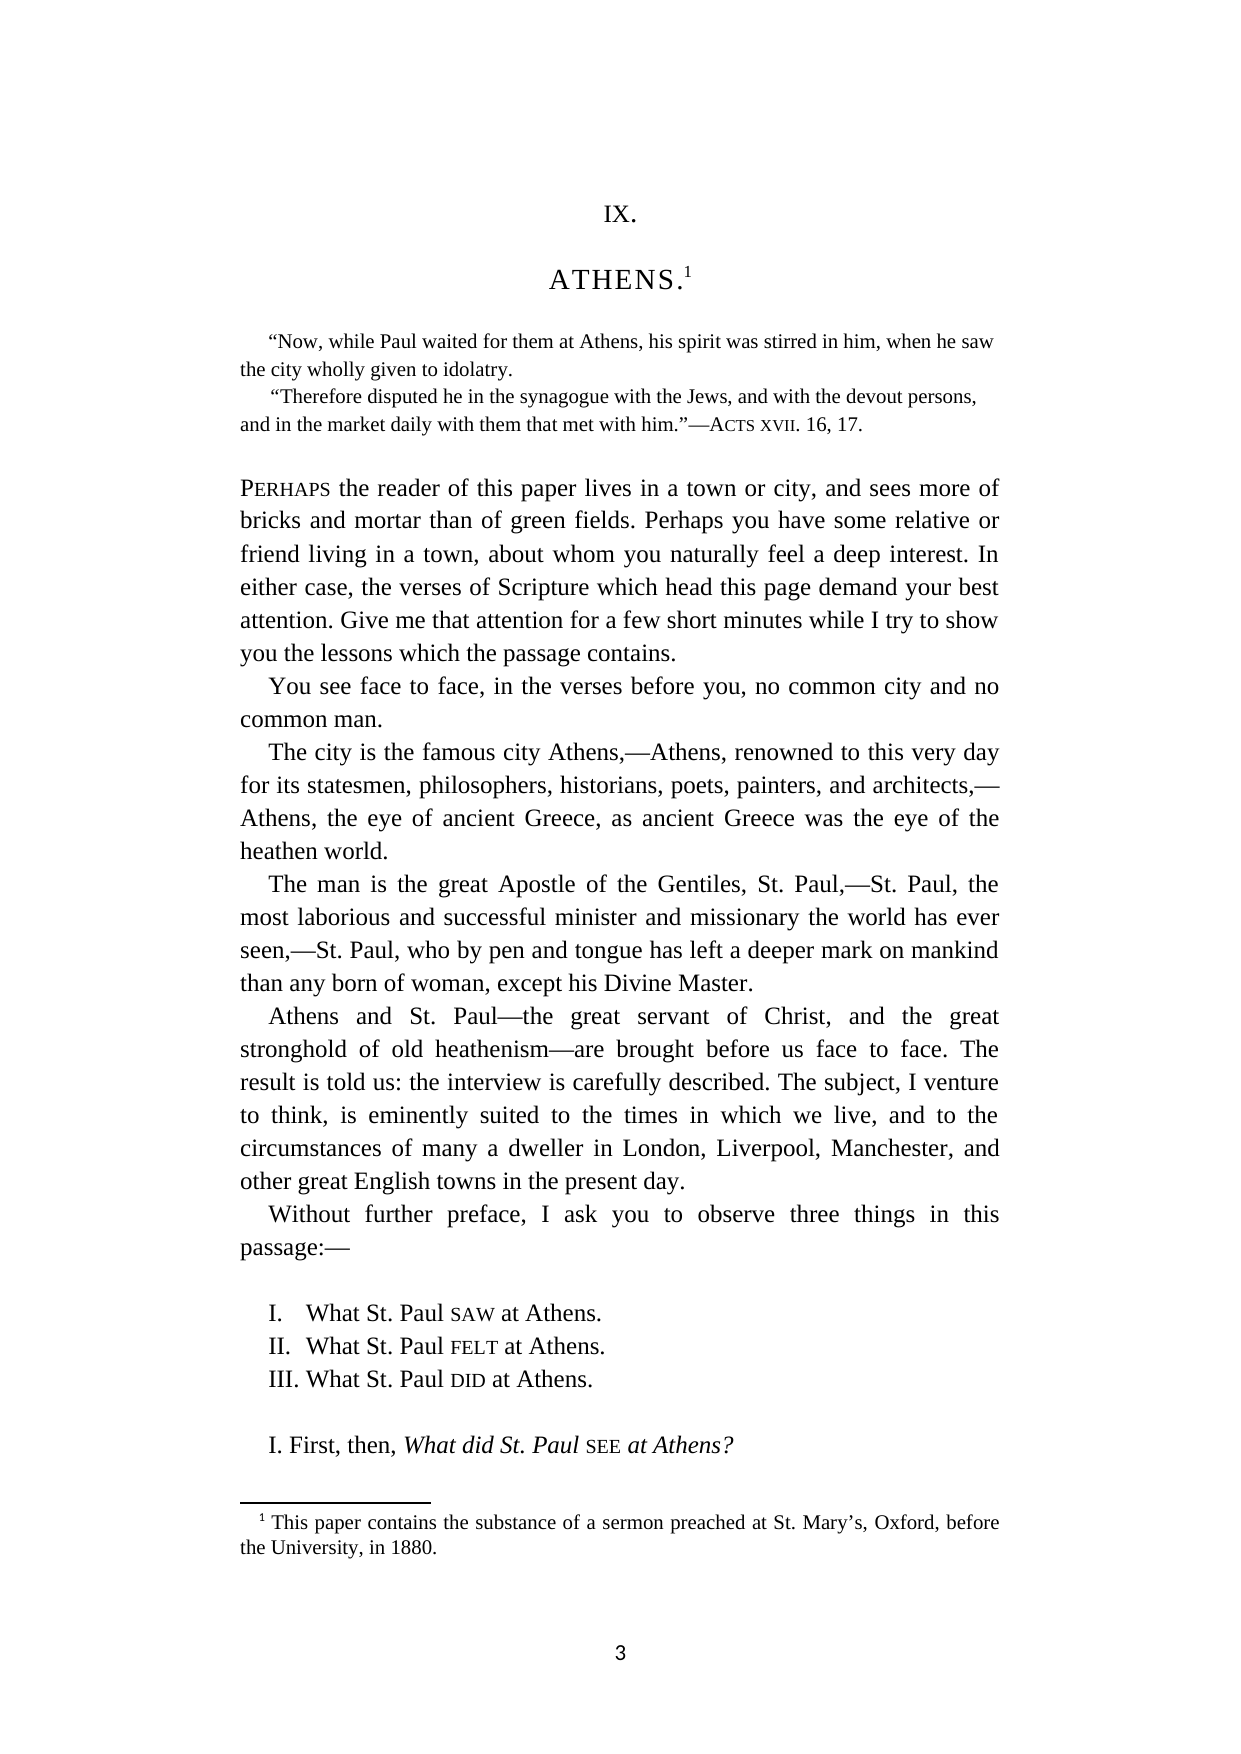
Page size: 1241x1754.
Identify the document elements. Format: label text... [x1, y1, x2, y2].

text ATHENS. [240, 262, 1000, 296]
text Perhaps the reader of this paper lives in a town or city, and sees more of bricks and mortar than of green fields. Perhaps you have some relative or friend living in a town, about whom you naturally feel a deep interest. In either case, the verses of Scripture which head this page demand your best attention. Give me that attention for a few short minutes while I try to show you the lessons which the passage contains. [240, 473, 1000, 666]
text I. First, then, What did St. Paul see at Athens? [240, 1430, 1000, 1459]
text Athens and St. Paul—the great servant of Christ, and the great stronghold of old heathenism—are brought before us face to face. The result is told us: the interview is carefully described. The subject, I venture to think, is eminently suited to the times in which we live, and to the circumstances of many a dweller in London, Liverpool, Manchester, and other great English towns in the present day. [240, 1001, 1000, 1195]
text Without further preface, I ask you to observe three things in this passage:— [240, 1199, 1000, 1261]
text The man is the great Apostle of the Gentiles, St. Paul,—St. Paul, the most laborious and successful minister and missionary the world has ever seen,—St. Paul, who by pen and tongue has left a deeper mark on mankind than any born of woman, except his Divine Master. [240, 869, 1000, 997]
text The city is the famous city Athens,—Athens, renowned to this very day for its statesmen, philosophers, historians, poets, painters, and architects,—Athens, the eye of ancient Greece, as ancient Greece was the eye of the heathen world. [240, 737, 1000, 864]
text IX. [240, 195, 1000, 228]
text You see face to face, in the verses before you, no common city and no common man. [240, 671, 1000, 732]
text “Now, while Paul waited for them at Athens, his spirit was stirred in him, when he saw the city wholly given to idolatry. [240, 329, 1000, 381]
text “Therefore disputed he in the synagogue with the Jews, and with the devout persons, and in the market daily with them that met with him.”—Acts xvii. 16, 17. [240, 384, 1000, 436]
text III. What St. Paul did at Athens. [240, 1364, 1000, 1393]
text I. What St. Paul saw at Athens. [240, 1298, 1000, 1327]
text II. What St. Paul felt at Athens. [240, 1331, 1000, 1360]
